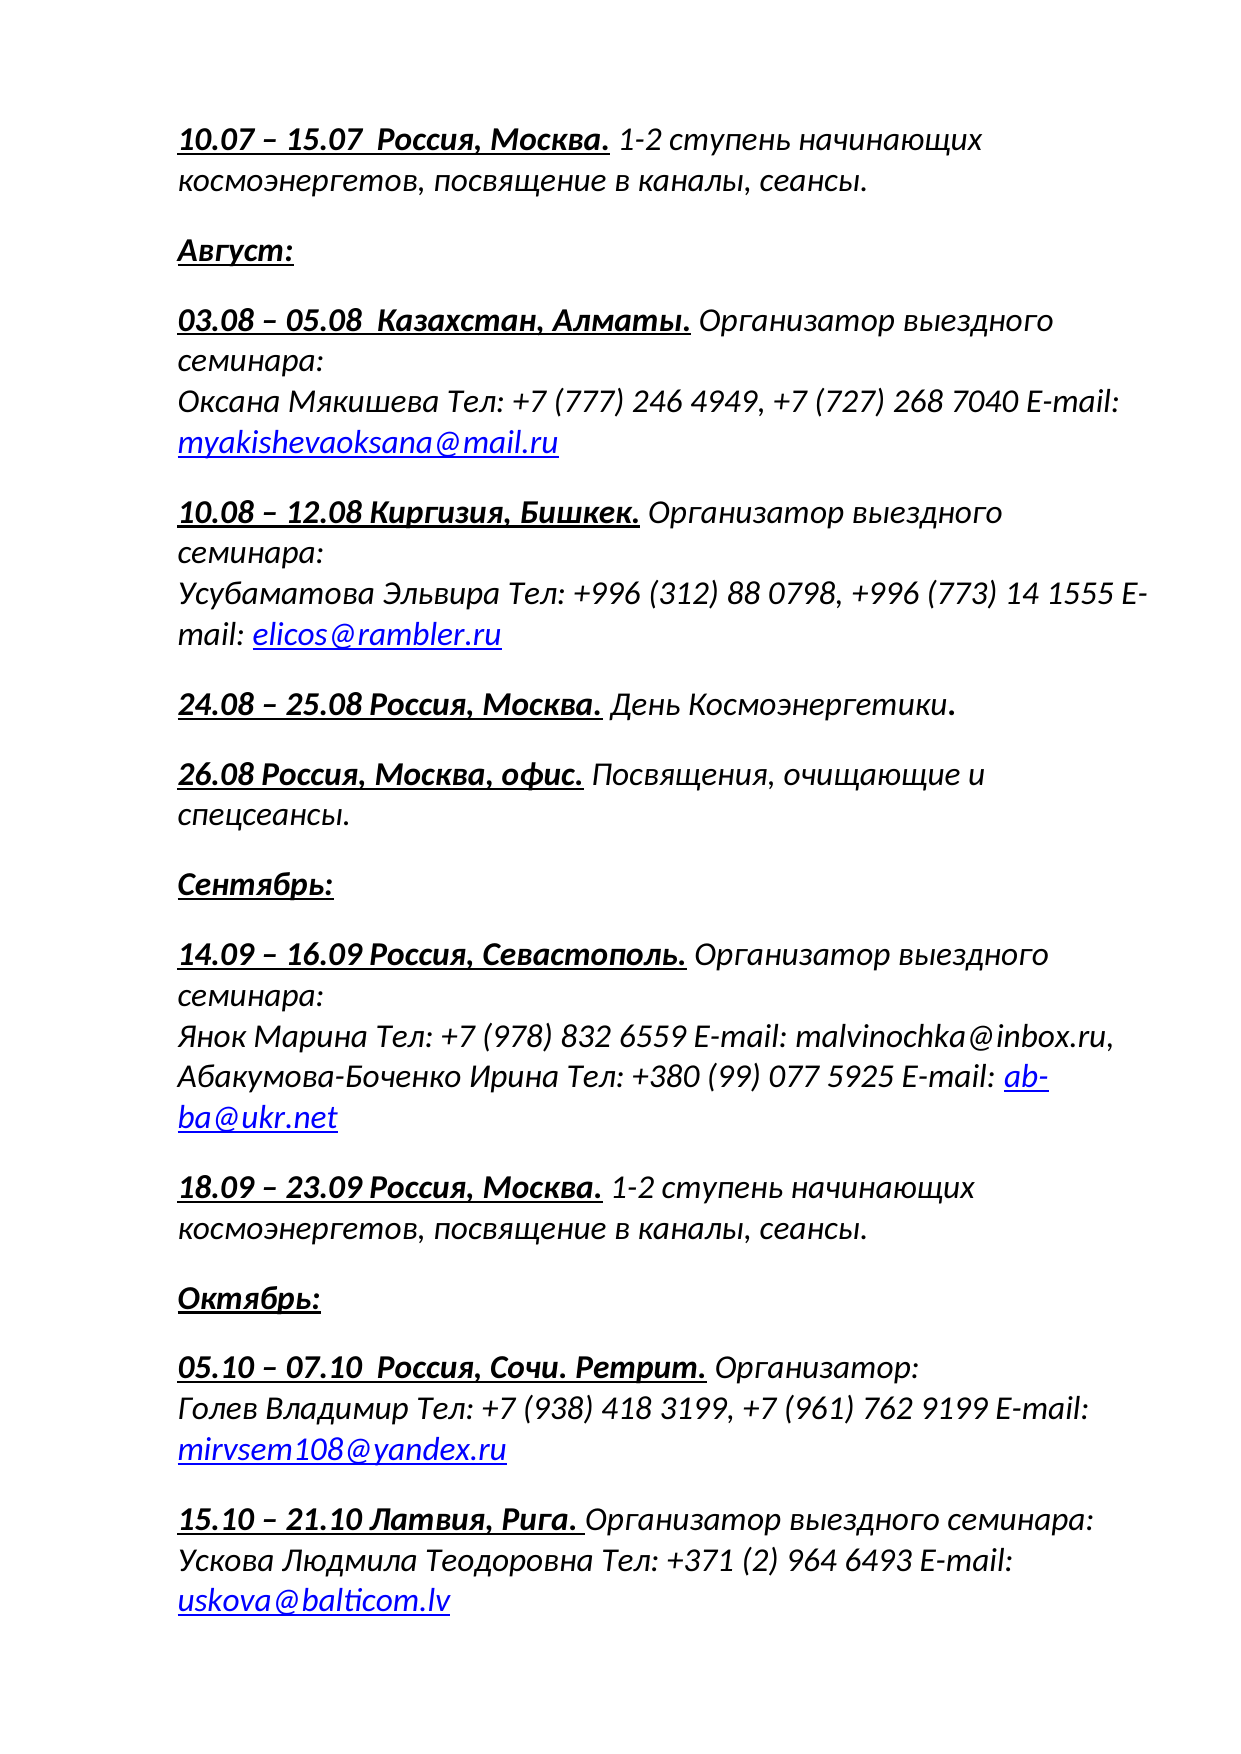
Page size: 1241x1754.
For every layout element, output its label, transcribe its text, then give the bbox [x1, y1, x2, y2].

text Октябрь: [177, 1277, 1152, 1317]
text 26.08 Россия, Москва, офис. Посвящения, очищающие и спецсеансы. [177, 753, 1152, 834]
text 10.07 – 15.07 Россия, Москва. 1-2 ступень начинающих космоэнергетов, посвящение в каналы, сеансы. [177, 118, 1152, 199]
text Август: [177, 229, 1152, 269]
text 05.10 – 07.10 Россия, Сочи. Ретрит. Организатор: Голев Владимир Тел: +7 (938) 418 3199, +7 (961) 762 9199 E-mail: mirvsem108@yandex.ru [177, 1347, 1152, 1469]
text 24.08 – 25.08 Россия, Москва. День Космоэнергетики. [177, 683, 1152, 723]
text Сентябрь: [177, 863, 1152, 904]
text 03.08 – 05.08 Казахстан, Алматы. Организатор выездного семинара: Оксана Мякишева Тел: +7 (777) 246 4949, +7 (727) 268 7040 E-mail: myakishevaoksana@mail.ru [177, 299, 1152, 462]
text 14.09 – 16.09 Россия, Севастополь. Организатор выездного семинара: Янок Марина Тел: +7 (978) 832 6559 E-mail: malvinochka@inbox.ru, Абакумова-Боченко Ирина Тел: +380 (99) 077 5925 E-mail: ab-ba@ukr.net [177, 933, 1152, 1137]
text 15.10 – 21.10 Латвия, Рига. Организатор выездного семинара: Ускова Людмила Теодоровна Тел: +371 (2) 964 6493 E-mail: uskova@balticom.lv [177, 1498, 1152, 1620]
text 10.08 – 12.08 Киргизия, Бишкек. Организатор выездного семинара: Усубаматова Эльвира Тел: +996 (312) 88 0798, +996 (773) 14 1555 E-mail: elicos@rambler.ru [177, 491, 1152, 654]
text 18.09 – 23.09 Россия, Москва. 1-2 ступень начинающих космоэнергетов, посвящение в каналы, сеансы. [177, 1166, 1152, 1247]
